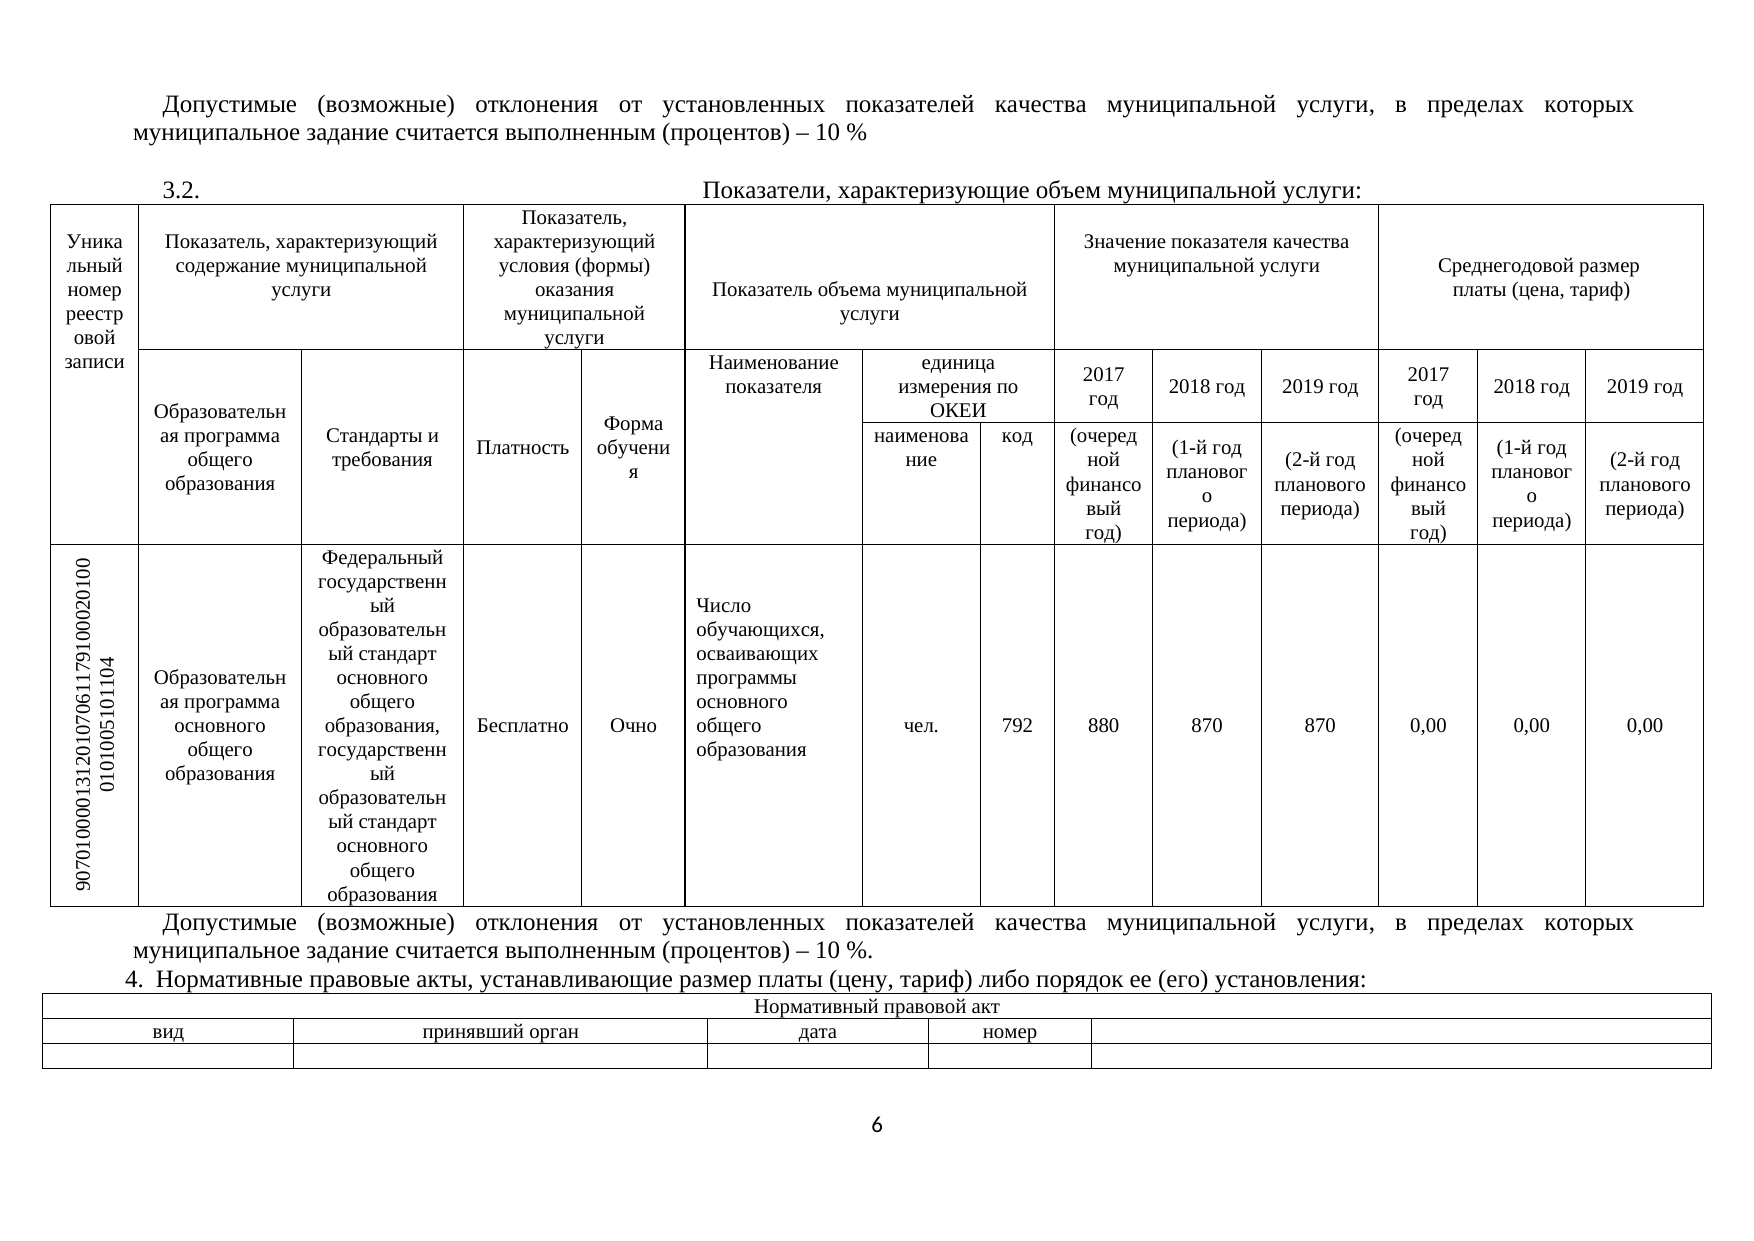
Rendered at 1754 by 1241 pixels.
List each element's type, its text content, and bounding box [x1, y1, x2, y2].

table_cell код [981, 423, 1054, 544]
table_cell 792 [981, 545, 1054, 906]
table_cell 2018 год [1478, 350, 1585, 422]
table_cell 2019 год [1586, 350, 1703, 422]
table_cell [294, 1044, 707, 1068]
table_cell Федеральный государственный образовательный стандарт основного общего образования, государственный образовательный стандарт основного общего образования [302, 545, 463, 906]
table_cell 907010000131201070611791000201000101005101104 [51, 545, 138, 906]
table_header Среднегодовой размер платы (цена, тариф) [1379, 205, 1703, 349]
table_cell Платность [464, 350, 581, 544]
list Показатели, характеризующие объем муниципальной услуги: [162, 175, 1636, 204]
table_cell Наименование показателя [686, 350, 862, 544]
table_cell 870 [1262, 545, 1378, 906]
table_cell наименование [863, 423, 980, 544]
table_cell 2018 год [1153, 350, 1261, 422]
table_header Показатель, характеризующий содержание муниципальной услуги [139, 205, 463, 349]
table_cell вид [43, 1019, 293, 1043]
table_cell (очередной финансовый год) [1379, 423, 1477, 544]
table_header Показатель, характеризующий условия (формы) оказания муниципальной услуги [464, 205, 684, 349]
table_header Показатель объема муниципальной услуги [686, 205, 1054, 349]
table_cell (2-й год планового периода) [1586, 423, 1703, 544]
table_cell принявший орган [294, 1019, 707, 1043]
table_cell Образовательная программа основного общего образования [139, 545, 301, 906]
table_cell Бесплатно [464, 545, 581, 906]
table_cell Стандарты и требования [302, 350, 463, 544]
table_cell 0,00 [1379, 545, 1477, 906]
table_cell (1-й год планового периода) [1153, 423, 1261, 544]
table_cell (2-й год планового периода) [1262, 423, 1378, 544]
table_cell номер [929, 1019, 1091, 1043]
table_cell дата [708, 1019, 928, 1043]
table_cell [929, 1044, 1091, 1068]
table_cell 0,00 [1478, 545, 1585, 906]
table_cell 2017 год [1379, 350, 1477, 422]
table_cell 2019 год [1262, 350, 1378, 422]
table_cell [43, 1044, 293, 1068]
table_cell [1092, 1044, 1711, 1068]
text Допустимые (возможные) отклонения от установленных показателей качества муниципальной услуги, в пределах которых муниципальное задание считается выполненным (процентов) – 10 %. [133, 907, 1636, 964]
table_cell Очно [582, 545, 684, 906]
table_header Уникальный номер реестровой записи [51, 205, 138, 544]
table_header Нормативный правовой акт [43, 994, 1711, 1018]
table_cell [1092, 1019, 1711, 1043]
table_cell Образовательная программа общего образования [139, 350, 301, 544]
list Нормативные правовые акты, устанавливающие размер платы (цену, тариф) либо порядок ее (его) установления: [125, 964, 1636, 993]
table_cell Форма обучения [582, 350, 684, 544]
text Допустимые (возможные) отклонения от установленных показателей качества муниципальной услуги, в пределах которых муниципальное задание считается выполненным (процентов) – 10 % [133, 89, 1636, 146]
table_cell [708, 1044, 928, 1068]
table_cell чел. [863, 545, 980, 906]
table_cell 870 [1153, 545, 1261, 906]
table_cell 880 [1055, 545, 1152, 906]
table_cell (очередной финансовый год) [1055, 423, 1152, 544]
table_header Значение показателя качества муниципальной услуги [1055, 205, 1378, 349]
table_cell единица измерения по ОКЕИ [863, 350, 1054, 422]
table_cell 0,00 [1586, 545, 1703, 906]
table_cell (1-й год планового периода) [1478, 423, 1585, 544]
table_cell Число обучающихся, осваивающих программы основного общего образования [686, 545, 862, 906]
table_cell 2017 год [1055, 350, 1152, 422]
